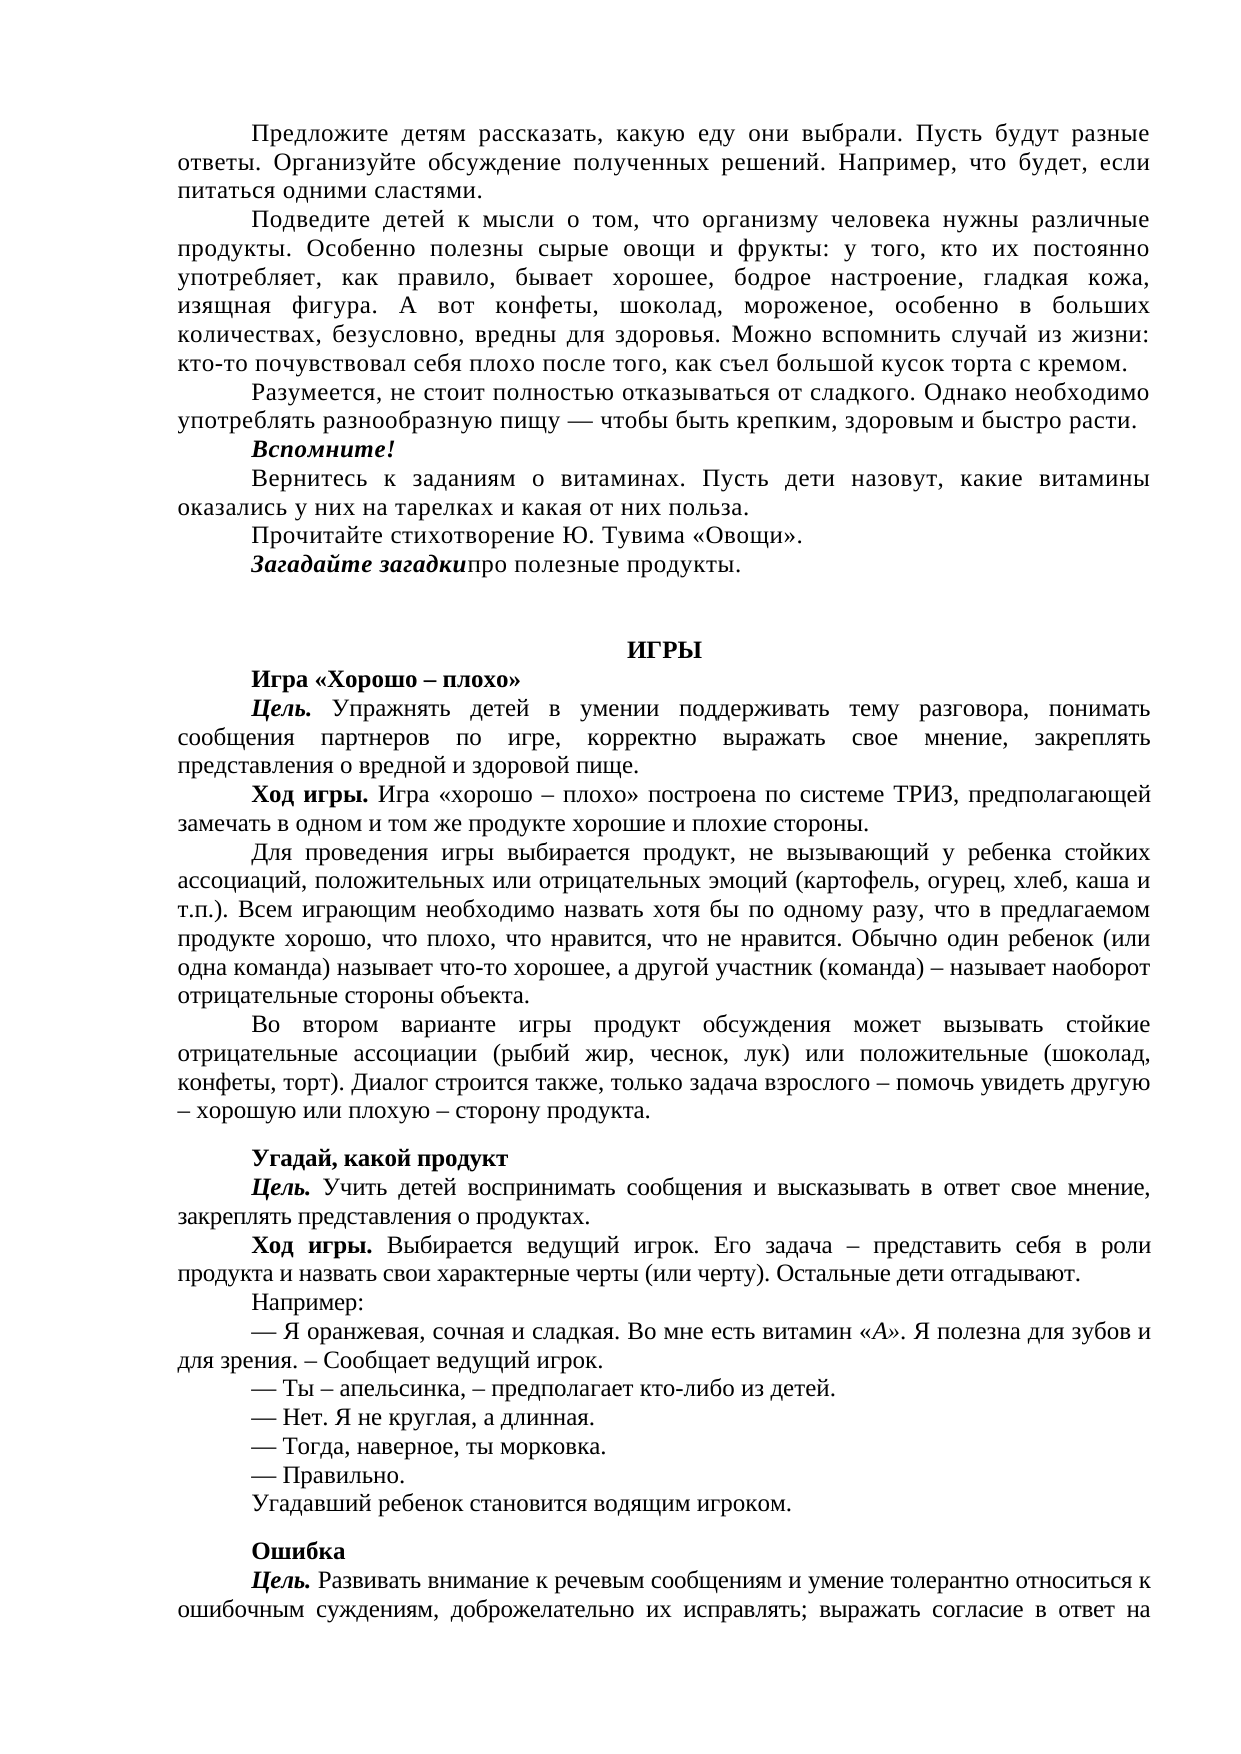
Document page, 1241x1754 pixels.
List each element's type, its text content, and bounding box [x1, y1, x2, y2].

text ИГРЫ [177, 636, 1152, 664]
text Подведите детей к мысли о том, что организму человека нужны различные продукты. Особенно полезны сырые овощи и фрукты: у того, кто их постоянно употребляет, как правило, бывает хорошее, бодрое настроение, гладкая кожа, изящная фигура. А вот конфеты, шоколад, мороженое, особенно в больших количествах, безусловно, вредны для здоровья. Можно вспомнить случай из жизни: кто-то почувствовал себя плохо после того, как съел большой кусок торта с кремом. [177, 204, 1152, 377]
text Цель. Упражнять детей в умении поддерживать тему разговора, понимать сообщения партнеров по игре, корректно выражать свое мнение, закреплять представления о вредной и здоровой пище. [177, 693, 1152, 779]
text — Я оранжевая, сочная и сладкая. Во мне есть витамин «А». Я полезна для зубов и для зрения. – Сообщает ведущий игрок. [177, 1316, 1152, 1373]
text Загадайте загадкипро полезные продукты. [177, 549, 1152, 578]
text Например: [177, 1287, 1152, 1316]
text Прочитайте стихотворение Ю. Тувима «Овощи». [177, 521, 1152, 549]
text Во втором варианте игры продукт обсуждения может вызывать стойкие отрицательные ассоциации (рыбий жир, чеснок, лук) или положительные (шоколад, конфеты, торт). Диалог строится также, только задача взрослого – помочь увидеть другую – хорошую или плохую – сторону продукта. [177, 1009, 1152, 1124]
text Ход игры. Выбирается ведущий игрок. Его задача – представить себя в роли продукта и назвать свои характерные черты (или черту). Остальные дети отгадывают. [177, 1230, 1152, 1287]
text — Нет. Я не круглая, а длинная. [177, 1402, 1152, 1431]
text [177, 1565, 1152, 1623]
text Угадавший ребенок становится водящим игроком. [177, 1488, 1152, 1517]
text Предложите детям рассказать, какую еду они выбрали. Пусть будут разные ответы. Организуйте обсуждение полученных решений. Например, что будет, если питаться одними сластями. [177, 118, 1152, 204]
text Ход игры. Игра «хорошо – плохо» построена по системе ТРИЗ, предполагающей замечать в одном и том же продукте хорошие и плохие стороны. [177, 779, 1152, 837]
text Ошибка [177, 1536, 1152, 1565]
text Вернитесь к заданиям о витаминах. Пусть дети назовут, какие витамины оказались у них на тарелках и какая от них польза. [177, 463, 1152, 521]
text — Тогда, наверное, ты морковка. [177, 1431, 1152, 1460]
text Для проведения игры выбирается продукт, не вызывающий у ребенка стойких ассоциаций, положительных или отрицательных эмоций (картофель, огурец, хлеб, каша и т.п.). Всем играющим необходимо назвать хотя бы по одному разу, что в предлагаемом продукте хорошо, что плохо, что нравится, что не нравится. Обычно один ребенок (или одна команда) называет что-то хорошее, а другой участник (команда) – называет наоборот отрицательные стороны объекта. [177, 837, 1152, 1009]
text Разумеется, не стоит полностью отказываться от сладкого. Однако необходимо употреблять разнообразную пищу — чтобы быть крепким, здоровым и быстро расти. [177, 377, 1152, 434]
text Цель. Учить детей воспринимать сообщения и высказывать в ответ свое мнение, закреплять представления о продуктах. [177, 1172, 1152, 1230]
text Угадай, какой продукт [177, 1143, 1152, 1172]
text — Правильно. [177, 1460, 1152, 1488]
text — Ты – апельсинка, – предполагает кто-либо из детей. [177, 1373, 1152, 1402]
text Вспомните! [177, 434, 1152, 463]
text Игра «Хорошо – плохо» [177, 664, 1152, 693]
